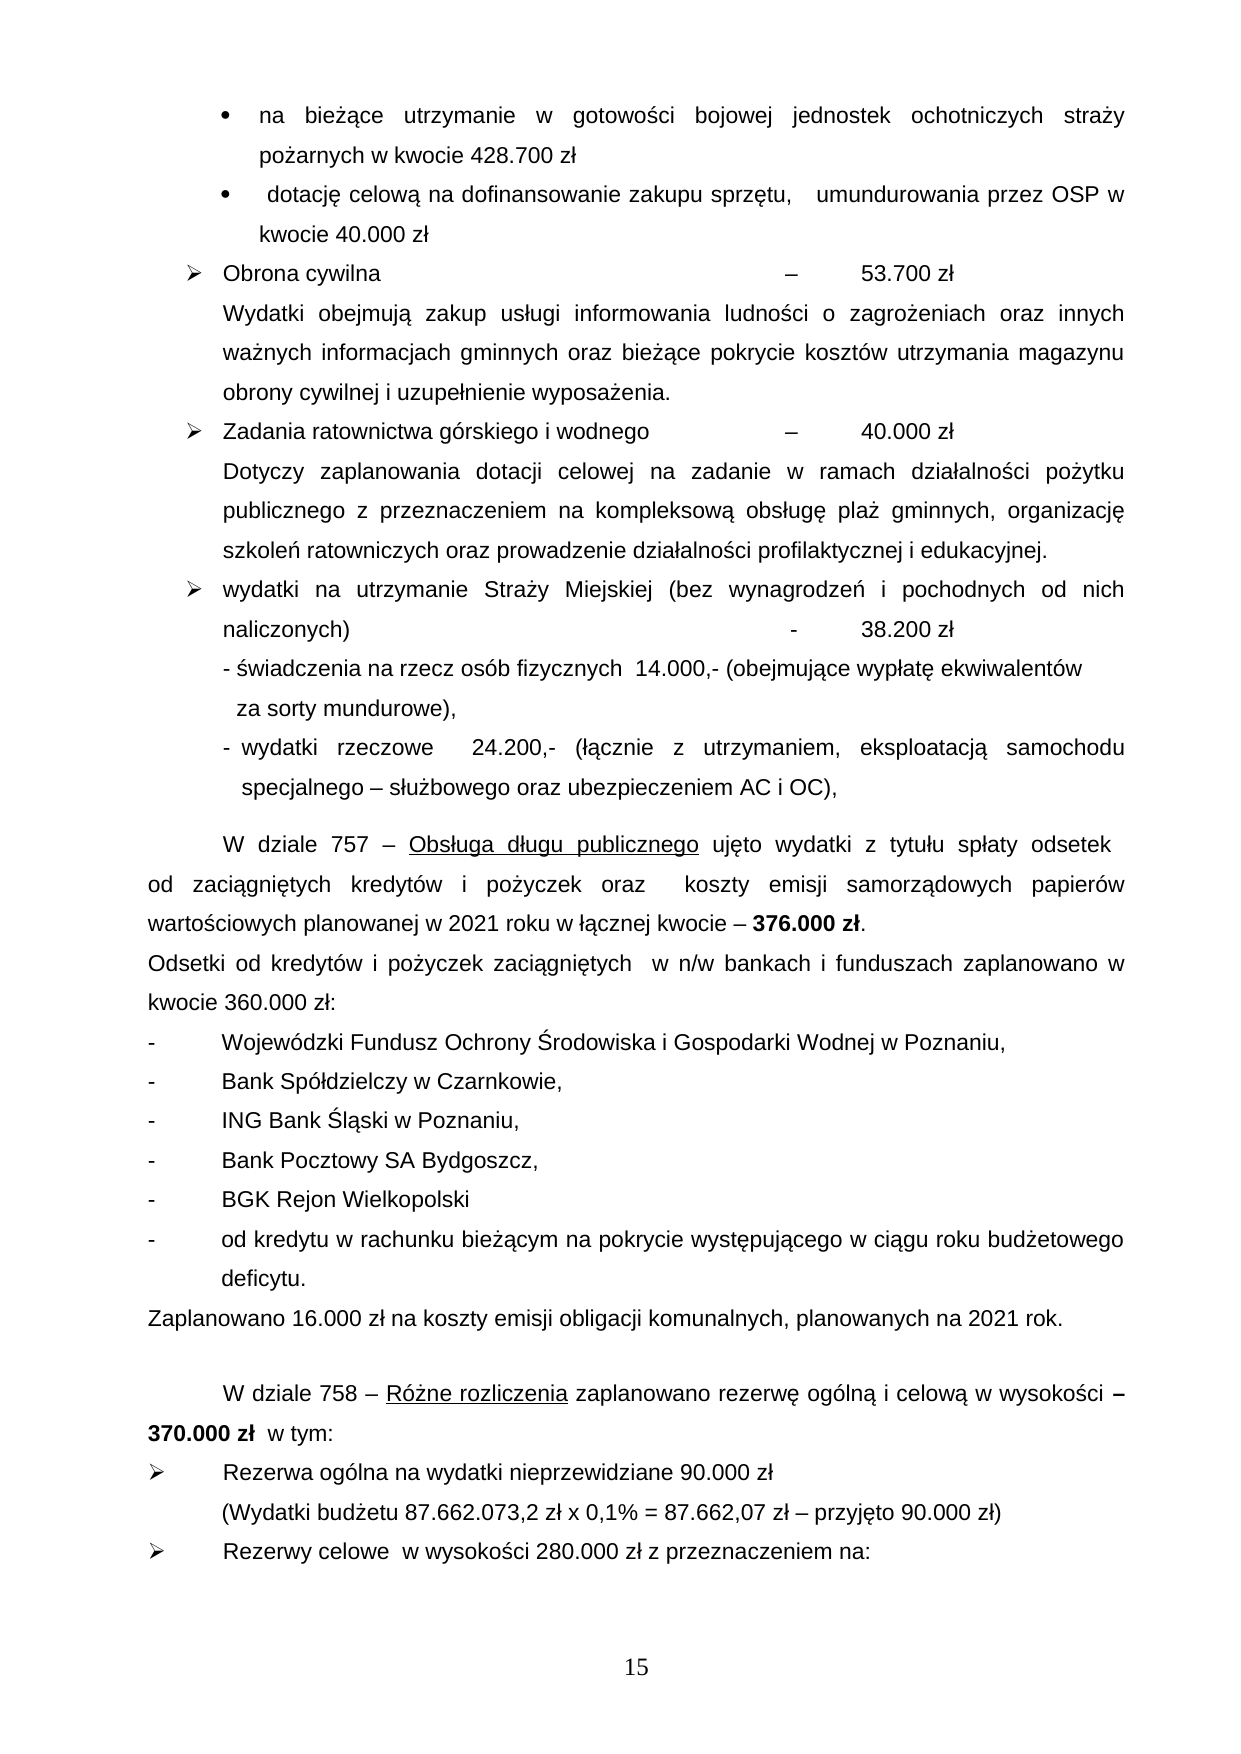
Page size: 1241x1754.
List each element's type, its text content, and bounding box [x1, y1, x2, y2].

text - Wojewódzki Fundusz Ochrony Środowiska i Gospodarki Wodnej w Poznaniu, [148, 1028, 1125, 1055]
text - BGK Rejon Wielkopolski [148, 1186, 1125, 1213]
list Rezerwa ogólna na wydatki nieprzewidziane 90.000 zł [148, 1459, 1125, 1485]
text - świadczenia na rzecz osób fizycznych 14.000,- (obejmujące wypłatę ekwiwalentów za sorty mundurowe), [223, 655, 1125, 721]
text Zaplanowano 16.000 zł na koszty emisji obligacji komunalnych, planowanych na 2021 rok. [148, 1305, 1125, 1331]
text W dziale 758 – Różne rozliczenia zaplanowano rezerwę ogólną i celową w wysokości – 370.000 zł w tym: [148, 1380, 1125, 1446]
text - Bank Spółdzielczy w Czarnkowie, [148, 1068, 1125, 1094]
list Rezerwy celowe w wysokości 280.000 zł z przeznaczeniem na: [148, 1538, 1125, 1564]
text (Wydatki budżetu 87.662.073,2 zł x 0,1% = 87.662,07 zł – przyjęto 90.000 zł) [221, 1498, 1125, 1525]
list dotację celową na dofinansowanie zakupu sprzętu, umundurowania przez OSP w kwocie 40.000 zł [221, 181, 1125, 247]
list na bieżące utrzymanie w gotowości bojowej jednostek ochotniczych straży pożarnych w kwocie 428.700 zł [221, 102, 1125, 168]
text W dziale 757 – Obsługa długu publicznego ujęto wydatki z tytułu spłaty odsetek od zaciągniętych kredytów i pożyczek oraz koszty emisji samorządowych papierów wartościowych planowanej w 2021 roku w łącznej kwocie – 376.000 zł. [148, 831, 1125, 936]
list Obrona cywilna – 53.700 zł Wydatki obejmują zakup usługi informowania ludności o zagrożeniach oraz innych ważnych informacjach gminnych oraz bieżące pokrycie kosztów utrzymania magazynu obrony cywilnej i uzupełnienie wyposażenia. [185, 260, 1125, 405]
text - od kredytu w rachunku bieżącym na pokrycie występującego w ciągu roku budżetowego deficytu. [148, 1226, 1125, 1292]
text - Bank Pocztowy SA Bydgoszcz, [148, 1147, 1125, 1173]
text Odsetki od kredytów i pożyczek zaciągniętych w n/w bankach i funduszach zaplanowano w kwocie 360.000 zł: [148, 949, 1125, 1015]
text - ING Bank Śląski w Poznaniu, [148, 1107, 1125, 1134]
text Dotyczy zaplanowania dotacji celowej na zadanie w ramach działalności pożytku publicznego z przeznaczeniem na kompleksową obsługę plaż gminnych, organizację szkoleń ratowniczych oraz prowadzenie działalności profilaktycznej i edukacyjnej. [223, 458, 1125, 563]
list wydatki na utrzymanie Straży Miejskiej (bez wynagrodzeń i pochodnych od nich naliczonych) - 38.200 zł [185, 576, 1125, 642]
list Zadania ratownictwa górskiego i wodnego – 40.000 zł [185, 418, 1125, 445]
text - wydatki rzeczowe 24.200,- (łącznie z utrzymaniem, eksploatacją samochodu specjalnego – służbowego oraz ubezpieczeniem AC i OC), [223, 734, 1125, 800]
